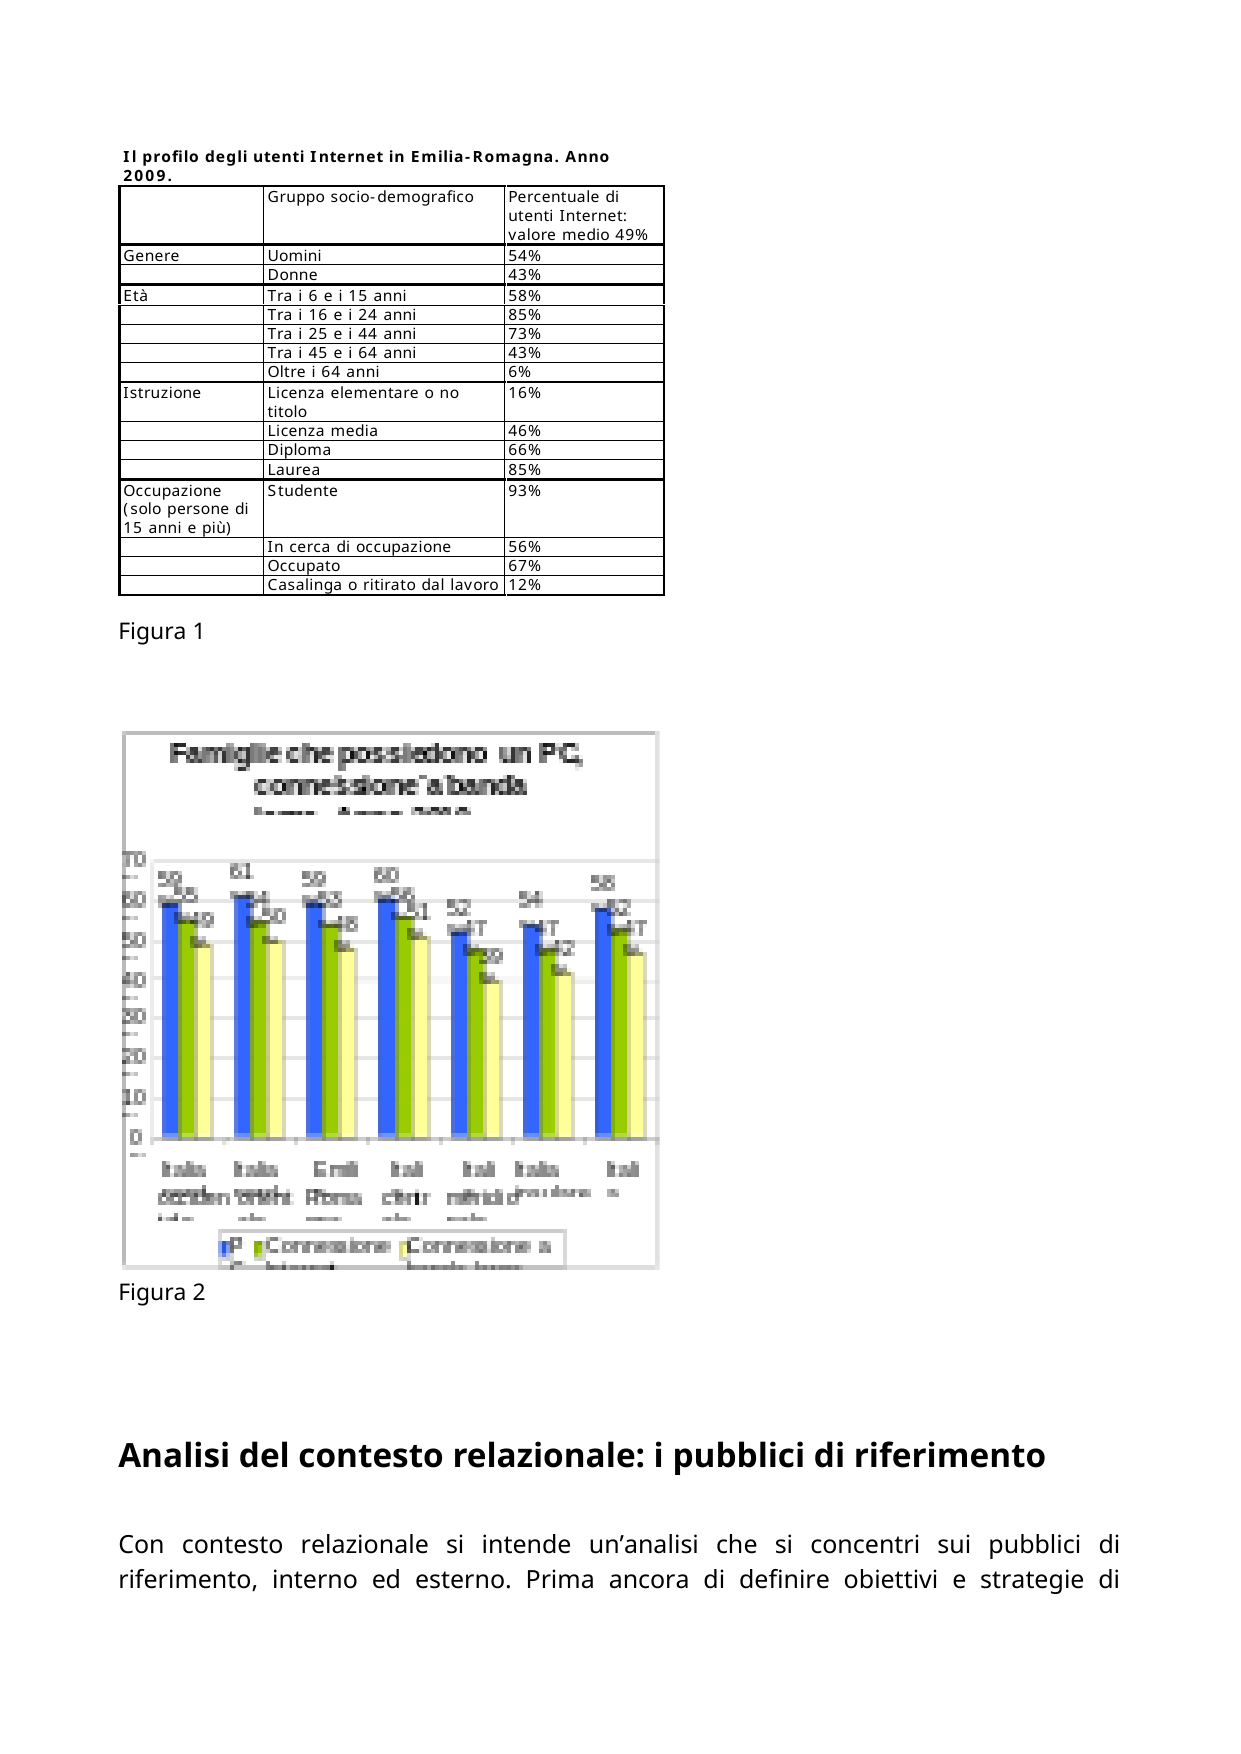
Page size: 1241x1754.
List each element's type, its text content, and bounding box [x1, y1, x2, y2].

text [118, 1527, 1122, 1595]
subtitle Analisi del contesto relazionale: i pubblici di riferimento [118, 1432, 1122, 1477]
text Figura 1 [118, 615, 1122, 646]
text Figura 2 [118, 1276, 1122, 1307]
